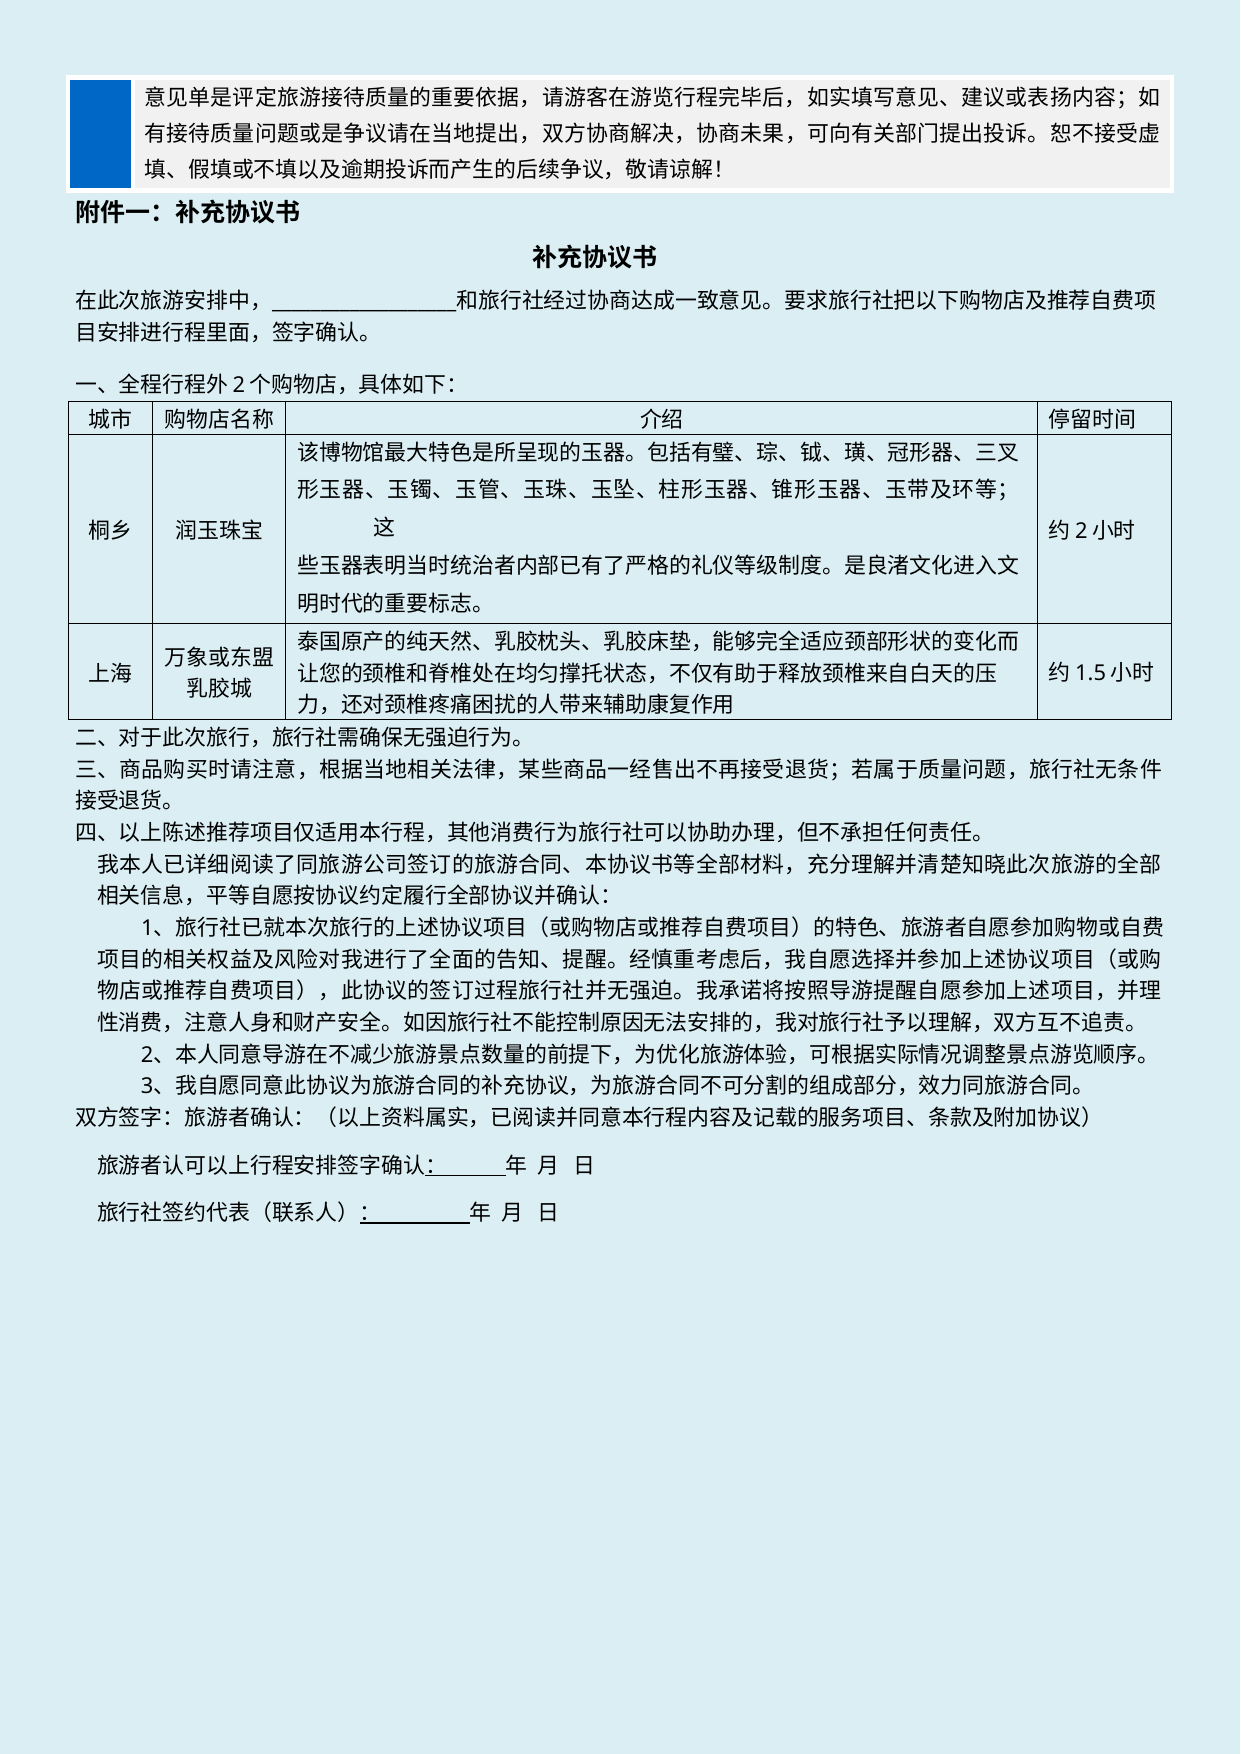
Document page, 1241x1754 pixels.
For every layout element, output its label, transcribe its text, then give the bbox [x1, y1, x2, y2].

table_cell 约2小时 [1038, 435, 1171, 623]
table_cell 泰国原产的纯天然、乳胶枕头、乳胶床垫，能够完全适应颈部形状的变化而让您的颈椎和脊椎处在均匀撑托状态，不仅有助于释放颈椎来自白天的压力，还对颈椎疼痛困扰的人带来辅助康复作用 [286, 624, 1037, 719]
text 我本人已详细阅读了同旅游公司签订的旅游合同、本协议书等全部材料，充分理解并清楚知晓此次旅游的全部相关信息，平等自愿按协议约定履行全部协议并确认： 1、旅行社已就本次旅行的上述协议项目（或购物店或推荐自费项目）的特色、旅游者自愿参加购物或自费项目的相关权益及风险对我进行了全面的告知、提醒。经慎重考虑后，我自愿选择并参加上述协议项目（或购物店或推荐自费项目），此协议的签订过程旅行社并无强迫。我承诺将按照导游提醒自愿参加上述项目，并理性消费，注意人身和财产安全。如因旅行社不能控制原因无法安排的，我对旅行社予以理解，双方互不追责。 2、本人同意导游在不减少旅游景点数量的前提下，为优化旅游体验，可根据实际情况调整景点游览顺序。 3、我自愿同意此协议为旅游合同的补充协议，为旅游合同不可分割的组成部分，效力同旅游合同。 [97, 847, 1165, 1100]
text 三、商品购买时请注意，根据当地相关法律，某些商品一经售出不再接受退货；若属于质量问题，旅行社无条件接受退货。 [75, 752, 1165, 815]
table_header 停留时间 [1038, 402, 1171, 433]
text 补充协议书 [75, 238, 1115, 274]
text 双方签字：旅游者确认：（以上资料属实，已阅读并同意本行程内容及记载的服务项目、条款及附加协议） [75, 1100, 1165, 1132]
text 二、对于此次旅行，旅行社需确保无强迫行为。 [75, 720, 1165, 752]
table_cell 润玉珠宝 [153, 435, 285, 623]
text 旅游者认可以上行程安排签字确认： 年 月 日 [75, 1148, 1065, 1179]
table_cell 参团须知 [70, 80, 131, 188]
text 附件一：补充协议书 [75, 193, 1115, 229]
table_header 城市 [69, 402, 152, 433]
table_header 购物店名称 [153, 402, 285, 433]
table_cell 桐乡 [69, 435, 152, 623]
text 四、以上陈述推荐项目仅适用本行程，其他消费行为旅行社可以协助办理，但不承担任何责任。 [75, 815, 1165, 847]
table_cell 上海 [69, 624, 152, 719]
text 旅行社签约代表（联系人）： 年 月 日 [75, 1195, 1065, 1227]
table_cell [135, 80, 1170, 188]
table_cell 该博物馆最大特色是所呈现的玉器。包括有璧、琮、钺、璜、冠形器、三叉 形玉器、玉镯、玉管、玉珠、玉坠、柱形玉器、锥形玉器、玉带及环等； 这 些玉器表明当时统治者内部已有了严格的礼仪等级制度。是良渚文化进入文 明时代的重要标志。 [286, 435, 1037, 623]
table_cell 约1.5小时 [1038, 624, 1171, 719]
table_cell 万象或东盟乳胶城 [153, 624, 285, 719]
text 一、全程行程外2个购物店，具体如下： [75, 359, 1165, 401]
table_header 介绍 [286, 402, 1037, 433]
text 在此次旅游安排中，___________________和旅行社经过协商达成一致意见。要求旅行社把以下购物店及推荐自费项目安排进行程里面，签字确认。 [75, 283, 1165, 347]
